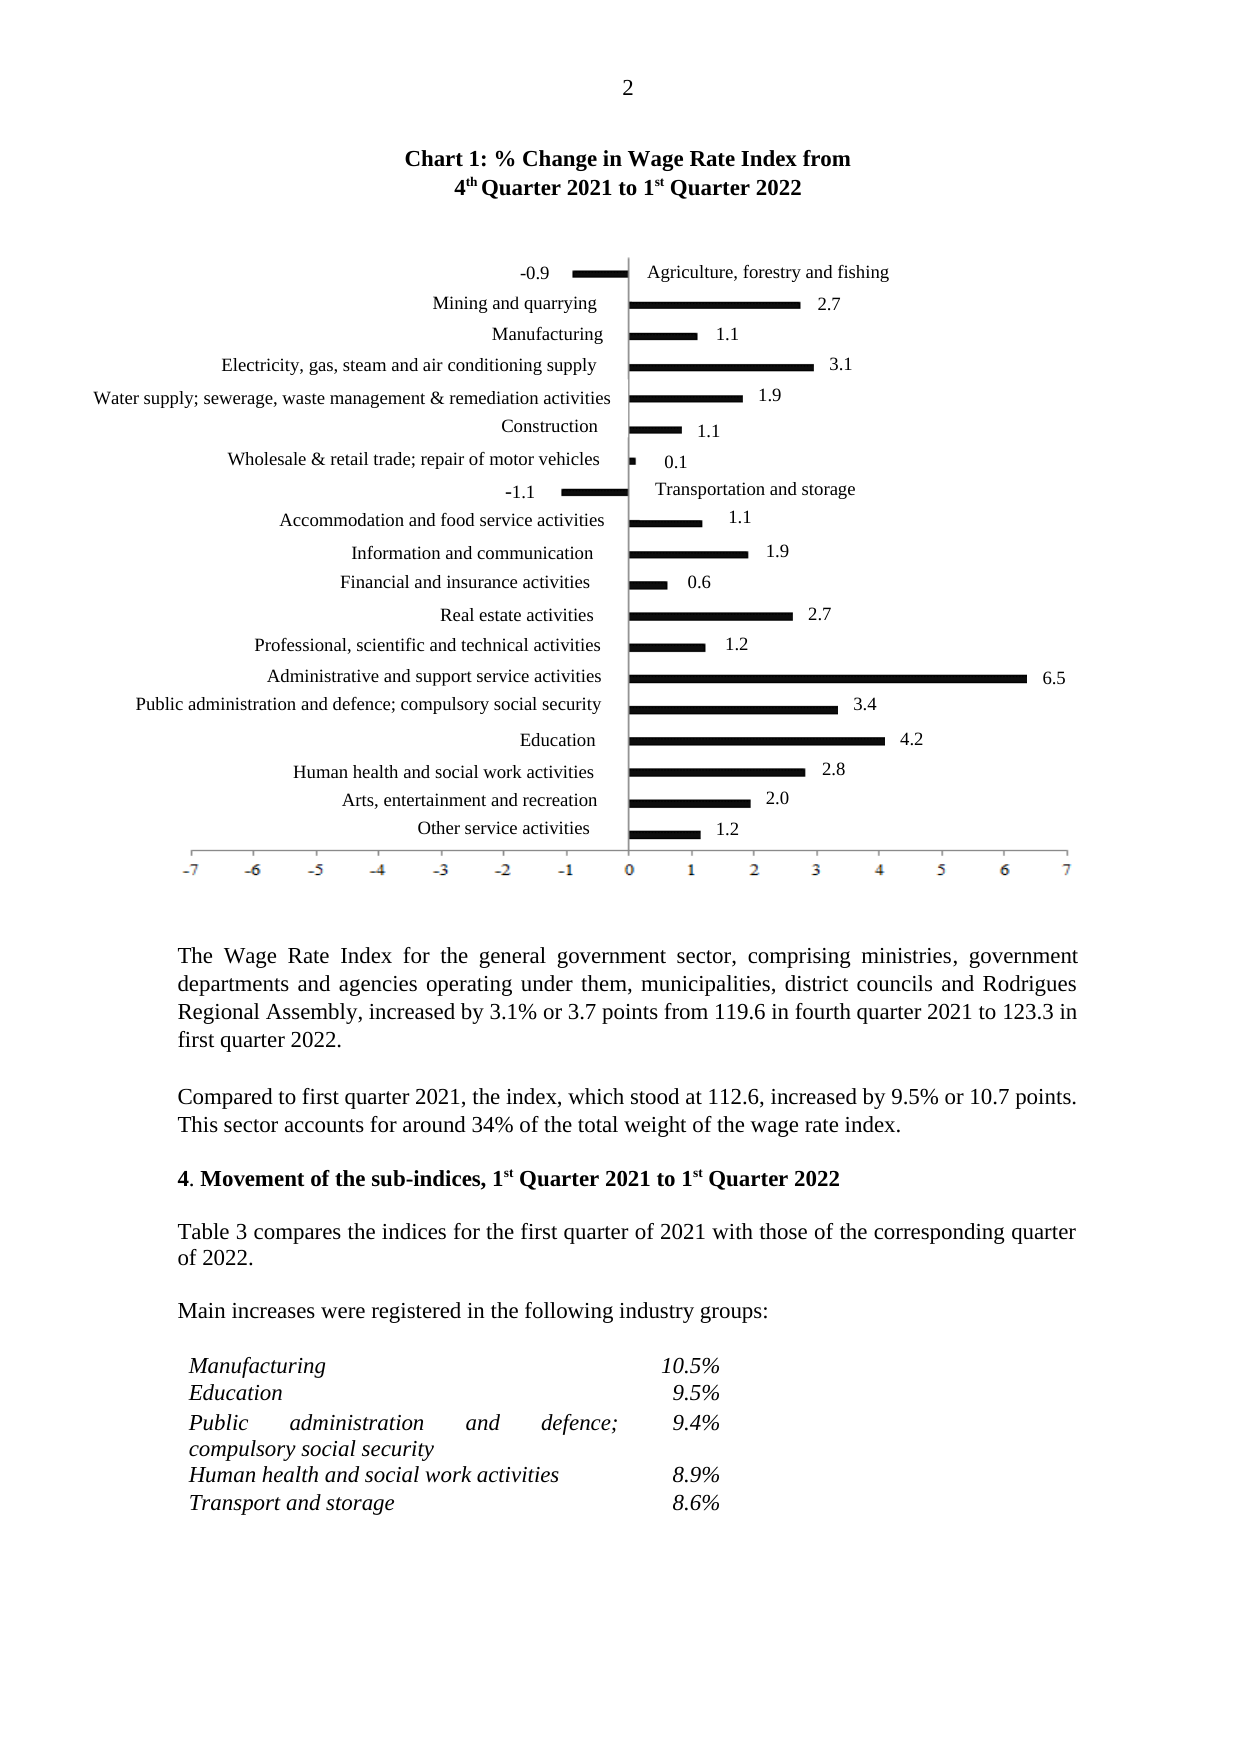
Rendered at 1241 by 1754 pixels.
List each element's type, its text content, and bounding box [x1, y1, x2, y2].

text 4. Movement of the sub-indices, 1st Quarter 2021 to 1st Quarter 2022 [177, 1165, 1078, 1192]
table_cell 9.4% [644, 1409, 765, 1461]
table_header Manufacturing [177, 1352, 644, 1379]
table_cell Public administration and defence; compulsory social security [177, 1409, 644, 1461]
table_cell Education [177, 1380, 644, 1409]
table_cell 8.6% [644, 1489, 765, 1522]
text Chart 1: % Change in Wage Rate Index from [177, 145, 1078, 171]
table_header 10.5% [644, 1352, 765, 1379]
text Main increases were registered in the following industry groups: [177, 1297, 1078, 1323]
table_cell 8.9% [644, 1461, 765, 1489]
picture [161, 231, 1203, 886]
table_cell Transport and storage [177, 1489, 644, 1522]
text 4th Quarter 2021 to 1st Quarter 2022 [177, 174, 1078, 200]
table_cell Human health and social work activities [177, 1461, 644, 1489]
picture [161, 438, 489, 685]
text Table 3 compares the indices for the first quarter of 2021 with those of the corresponding quarter of 2022. [177, 1218, 1078, 1271]
text 2 [177, 74, 1078, 100]
text The Wage Rate Index for the general government sector, comprising ministries, government departments and agencies operating under them, municipalities, district councils and Rodrigues Regional Assembly, increased by 3.1% or 3.7 points from 119.6 in fourth quarter 2021 to 123.3 in first quarter 2022. [177, 940, 1078, 1053]
text Compared to first quarter 2021, the index, which stood at 112.6, increased by 9.5% or 10.7 points. This sector accounts for around 34% of the total weight of the wage rate index. [177, 1081, 1078, 1137]
table_cell 9.5% [644, 1380, 765, 1409]
